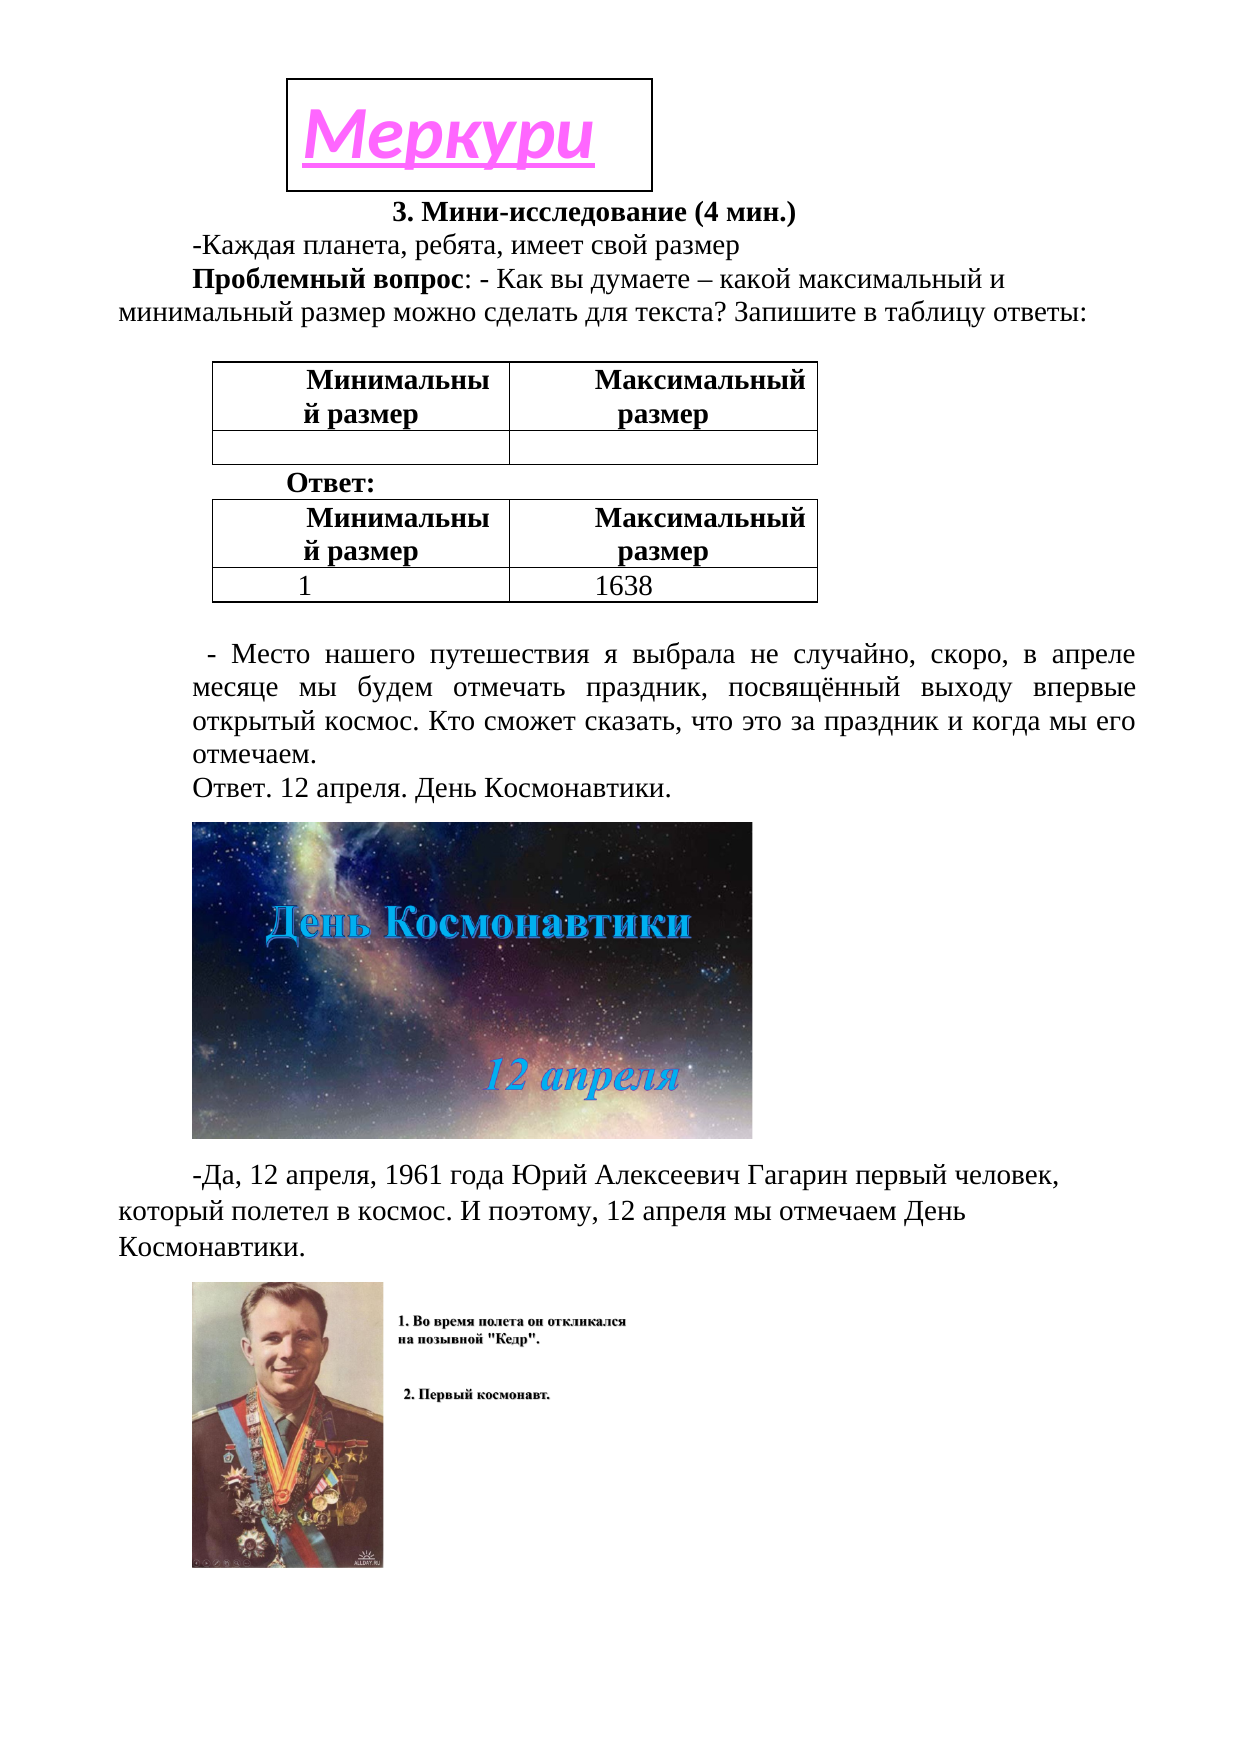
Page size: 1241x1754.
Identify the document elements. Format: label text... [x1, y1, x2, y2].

text Ответ: [212, 465, 1137, 499]
table_header Максимальный размер [510, 500, 817, 567]
text -Каждая планета, ребята, имеет свой размер [118, 227, 1137, 261]
text Проблемный вопрос: - Как вы думаете – какой максимальный и минимальный размер можно сделать для текста? Запишите в таблицу ответы: [118, 261, 1137, 328]
text 3. Мини-исследование (4 мин.) [392, 194, 1137, 227]
table_cell [510, 431, 817, 464]
table_header Максимальный размер [510, 363, 817, 429]
table_cell 1 [213, 568, 509, 601]
text Ответ. 12 апреля. День Космонавтики. [118, 770, 1137, 804]
text - Место нашего путешествия я выбрала не случайно, скоро, в апреле месяце мы будем отмечать праздник, посвящённый выходу впервые открытый космос. Кто сможет сказать, что это за праздник и когда мы его отмечаем. [192, 636, 1137, 770]
table_header Минимальный размер [213, 363, 509, 429]
table_cell [213, 431, 509, 464]
table_header Минимальный размер [213, 500, 509, 567]
text -Да, 12 апреля, 1961 года Юрий Алексеевич Гагарин первый человек, который полетел в космос. И поэтому, 12 апреля мы отмечаем День Космонавтики. [118, 1157, 1137, 1263]
picture [192, 1282, 700, 1568]
table_cell 1638 [510, 568, 817, 601]
picture [192, 822, 753, 1139]
